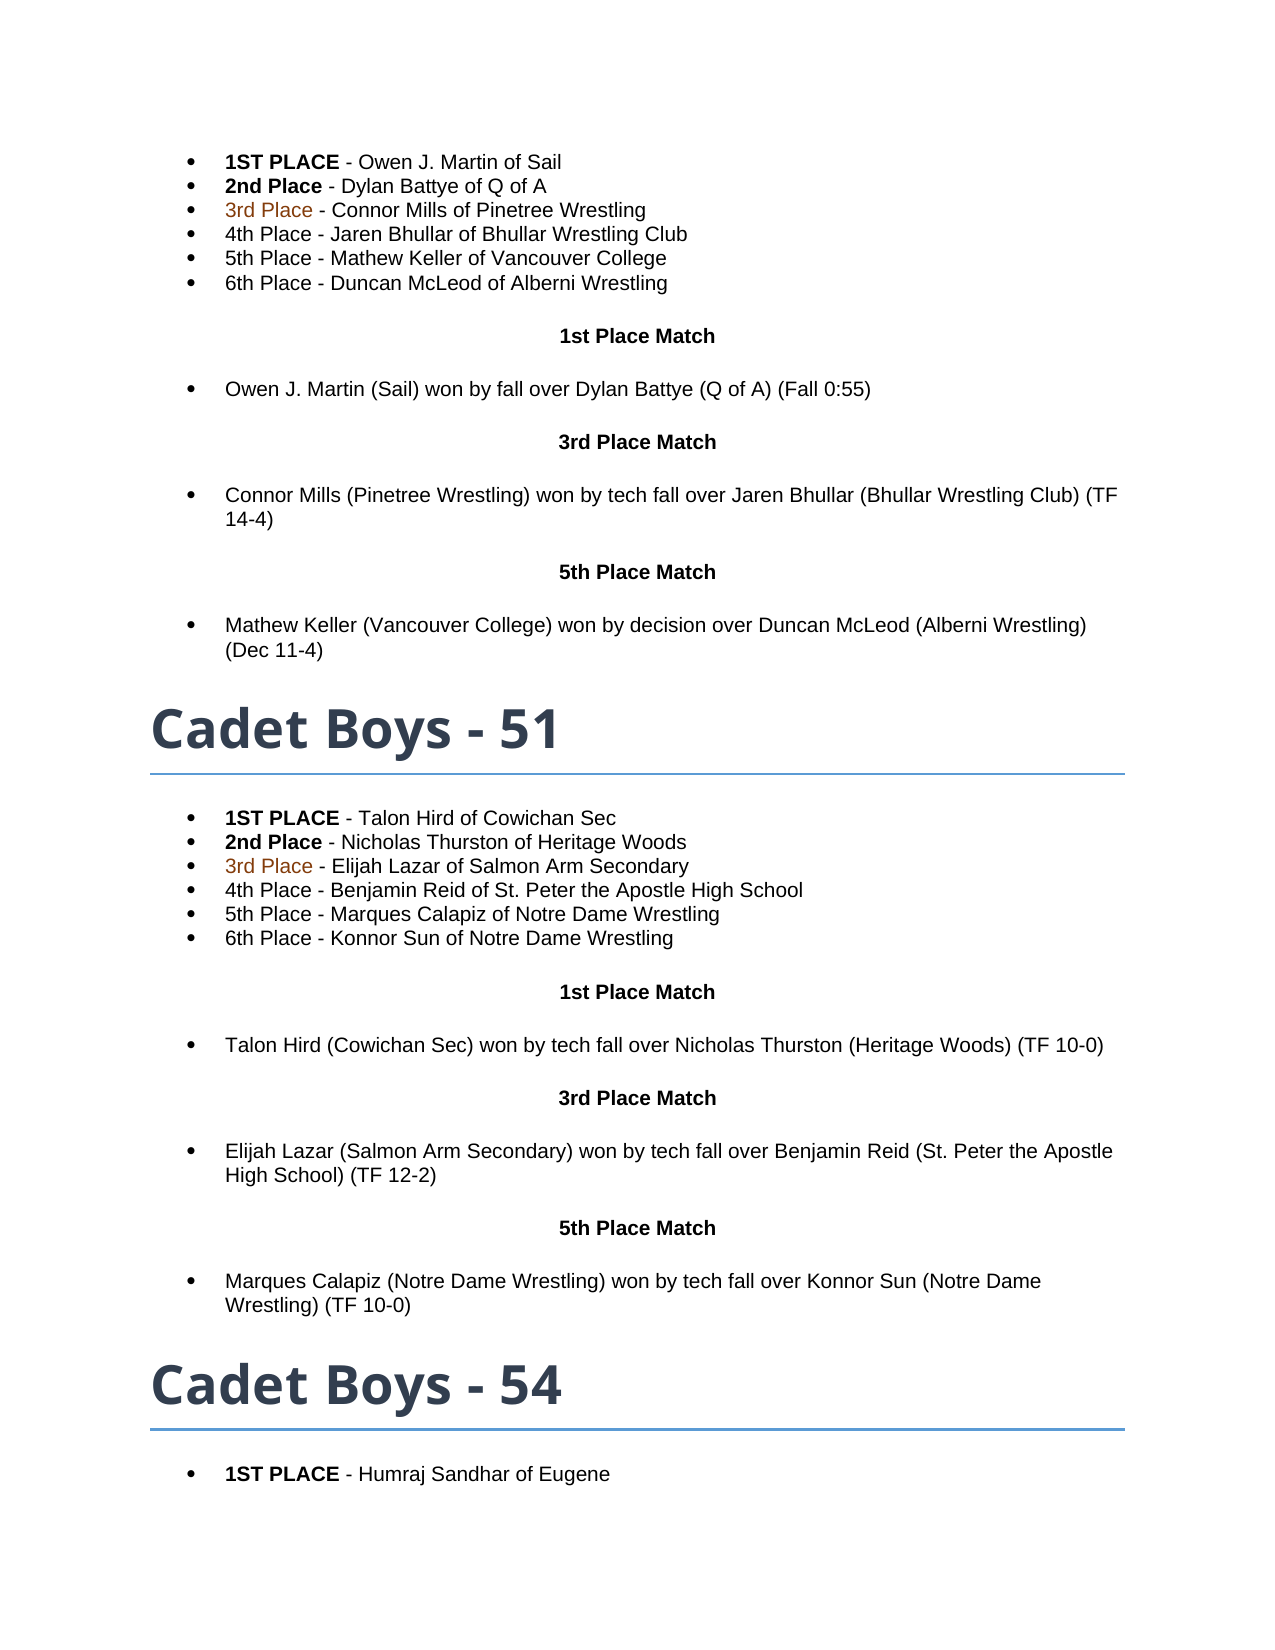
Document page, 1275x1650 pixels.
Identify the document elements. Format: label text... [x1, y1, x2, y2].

text 1st Place Match [150, 323, 1125, 347]
list Connor Mills (Pinetree Wrestling) won by tech fall over Jaren Bhullar (Bhullar Wrestling Club) (TF 14-4) [187, 483, 1125, 531]
list 1st Place - Talon Hird of Cowichan Sec [187, 806, 1125, 830]
list 6th Place - Konnor Sun of Notre Dame Wrestling [187, 926, 1125, 950]
list 2nd Place - Nicholas Thurston of Heritage Woods [187, 830, 1125, 854]
list Talon Hird (Cowichan Sec) won by tech fall over Nicholas Thurston (Heritage Woods) (TF 10-0) [187, 1033, 1125, 1057]
list 5th Place - Mathew Keller of Vancouver College [187, 246, 1125, 270]
list Elijah Lazar (Salmon Arm Secondary) won by tech fall over Benjamin Reid (St. Peter the Apostle High School) (TF 12-2) [187, 1139, 1125, 1187]
text 3rd Place Match [150, 430, 1125, 454]
text 3rd Place Match [150, 1086, 1125, 1110]
list 6th Place - Duncan McLeod of Alberni Wrestling [187, 270, 1125, 294]
list 2nd Place - Dylan Battye of Q of A [187, 174, 1125, 198]
list 4th Place - Jaren Bhullar of Bhullar Wrestling Club [187, 222, 1125, 246]
text 1st Place Match [150, 979, 1125, 1003]
list 1st Place - Owen J. Martin of Sail [187, 150, 1125, 174]
title Cadet Boys - 54 [150, 1346, 1125, 1428]
list Mathew Keller (Vancouver College) won by decision over Duncan McLeod (Alberni Wrestling) (Dec 11-4) [187, 613, 1125, 661]
title Cadet Boys - 51 [150, 691, 1125, 773]
list Owen J. Martin (Sail) won by fall over Dylan Battye (Q of A) (Fall 0:55) [187, 377, 1125, 401]
text 5th Place Match [150, 560, 1125, 584]
list 3rd Place - Connor Mills of Pinetree Wrestling [187, 198, 1125, 222]
list 5th Place - Marques Calapiz of Notre Dame Wrestling [187, 902, 1125, 926]
list 3rd Place - Elijah Lazar of Salmon Arm Secondary [187, 854, 1125, 878]
list Marques Calapiz (Notre Dame Wrestling) won by tech fall over Konnor Sun (Notre Dame Wrestling) (TF 10-0) [187, 1269, 1125, 1317]
list 1st Place - Humraj Sandhar of Eugene [187, 1462, 1125, 1486]
text 5th Place Match [150, 1216, 1125, 1240]
list 4th Place - Benjamin Reid of St. Peter the Apostle High School [187, 878, 1125, 902]
